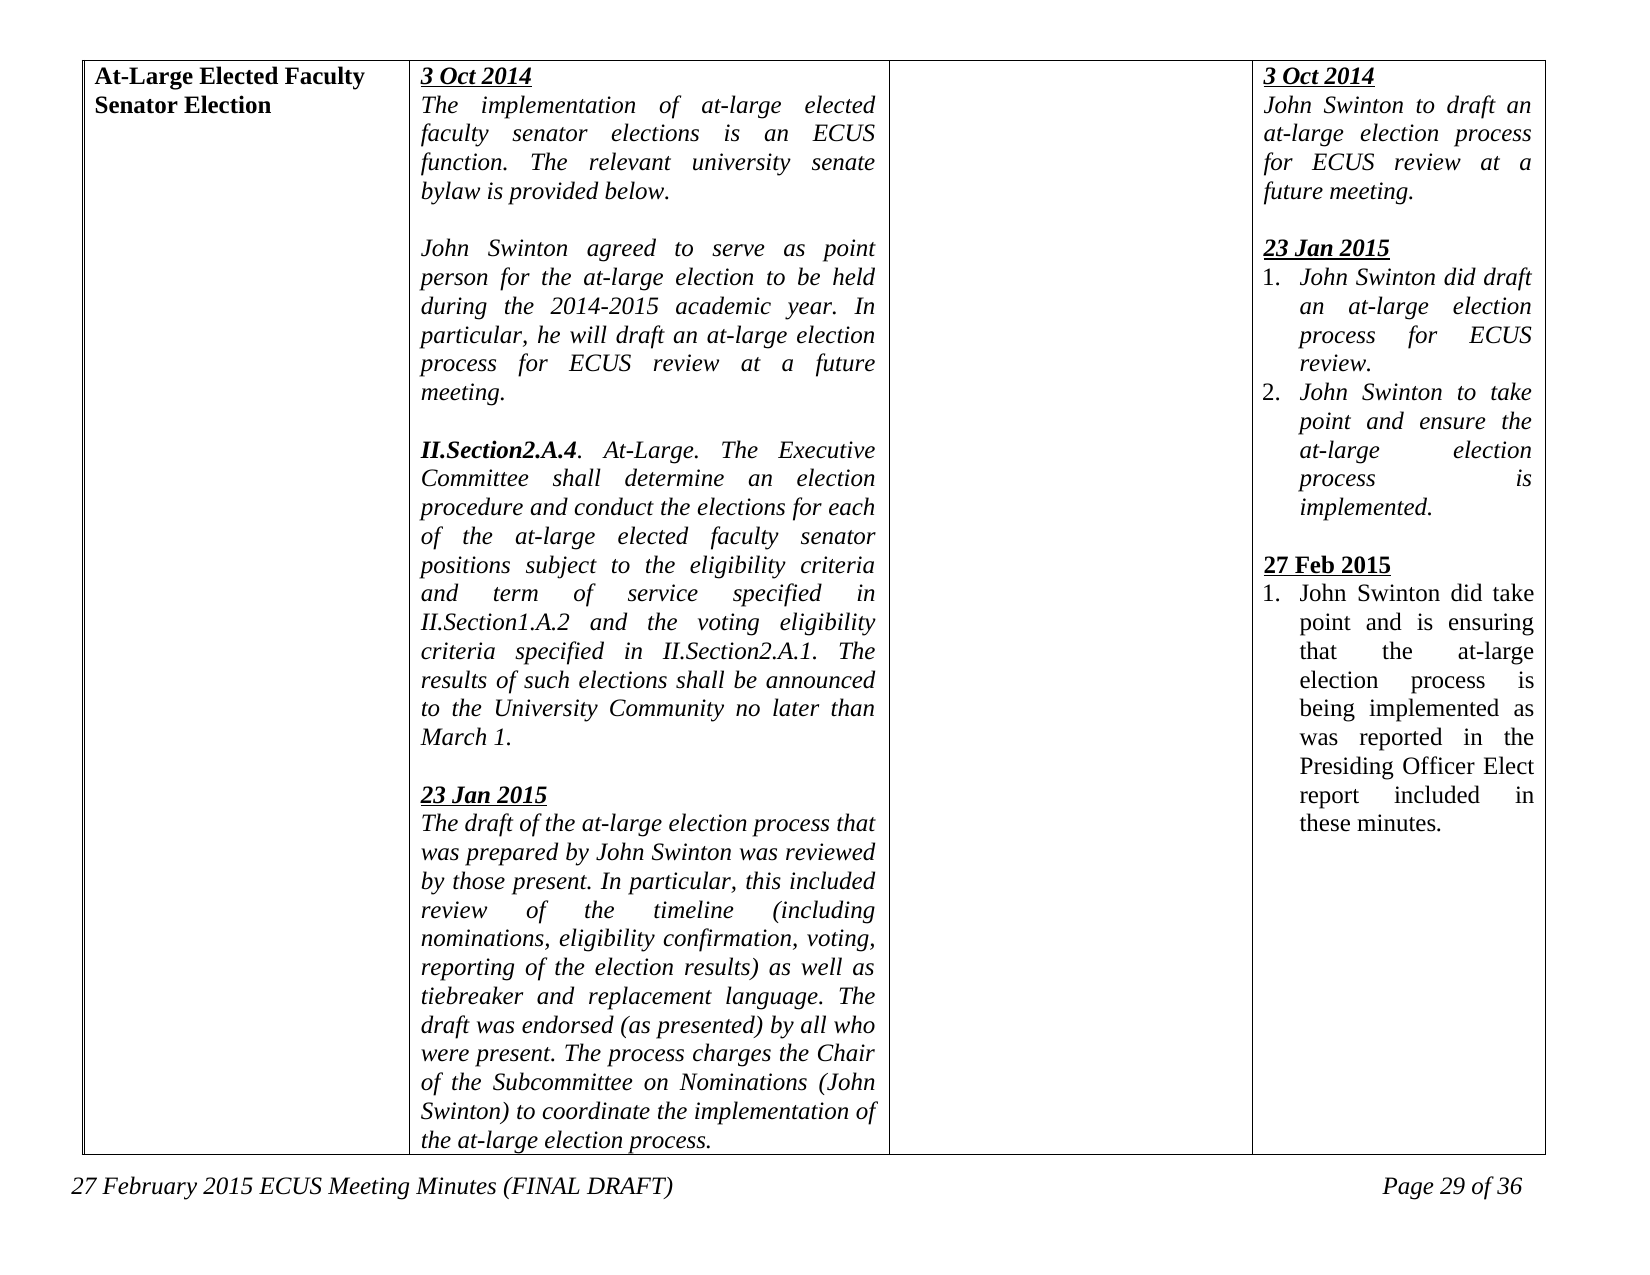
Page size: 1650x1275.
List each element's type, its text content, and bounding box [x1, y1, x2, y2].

table_cell [890, 61, 1252, 1153]
table_cell At-Large Elected Faculty Senator Election [85, 61, 409, 1153]
table_cell 3 Oct 2014 John Swinton to draft an at-large election process for ECUS review at a future meeting. 23 Jan 2015 John Swinton did draft an at-large election process for ECUS review. John Swinton to take point and ensure the at-large election process is implemented. 27 Feb 2015 John Swinton did take point and is ensuring that the at-large election process is being implemented as was reported in the Presiding Officer Elect report included in these minutes. [1253, 61, 1545, 1153]
table_cell 3 Oct 2014 The implementation of at-large elected faculty senator elections is an ECUS function. The relevant university senate bylaw is provided below. John Swinton agreed to serve as point person for the at-large election to be held during the 2014-2015 academic year. In particular, he will draft an at-large election process for ECUS review at a future meeting. II.Section2.A.4. At-Large. The Executive Committee shall determine an election procedure and conduct the elections for each of the at-large elected faculty senator positions subject to the eligibility criteria and term of service specified in II.Section1.A.2 and the voting eligibility criteria specified in II.Section2.A.1. The results of such elections shall be announced to the University Community no later than March 1. 23 Jan 2015 The draft of the at-large election process that was prepared by John Swinton was reviewed by those present. In particular, this included review of the timeline (including nominations, eligibility confirmation, voting, reporting of the election results) as well as tiebreaker and replacement language. The draft was endorsed (as presented) by all who were present. The process charges the Chair of the Subcommittee on Nominations (John Swinton) to coordinate the implementation of the at-large election process. [410, 61, 889, 1153]
